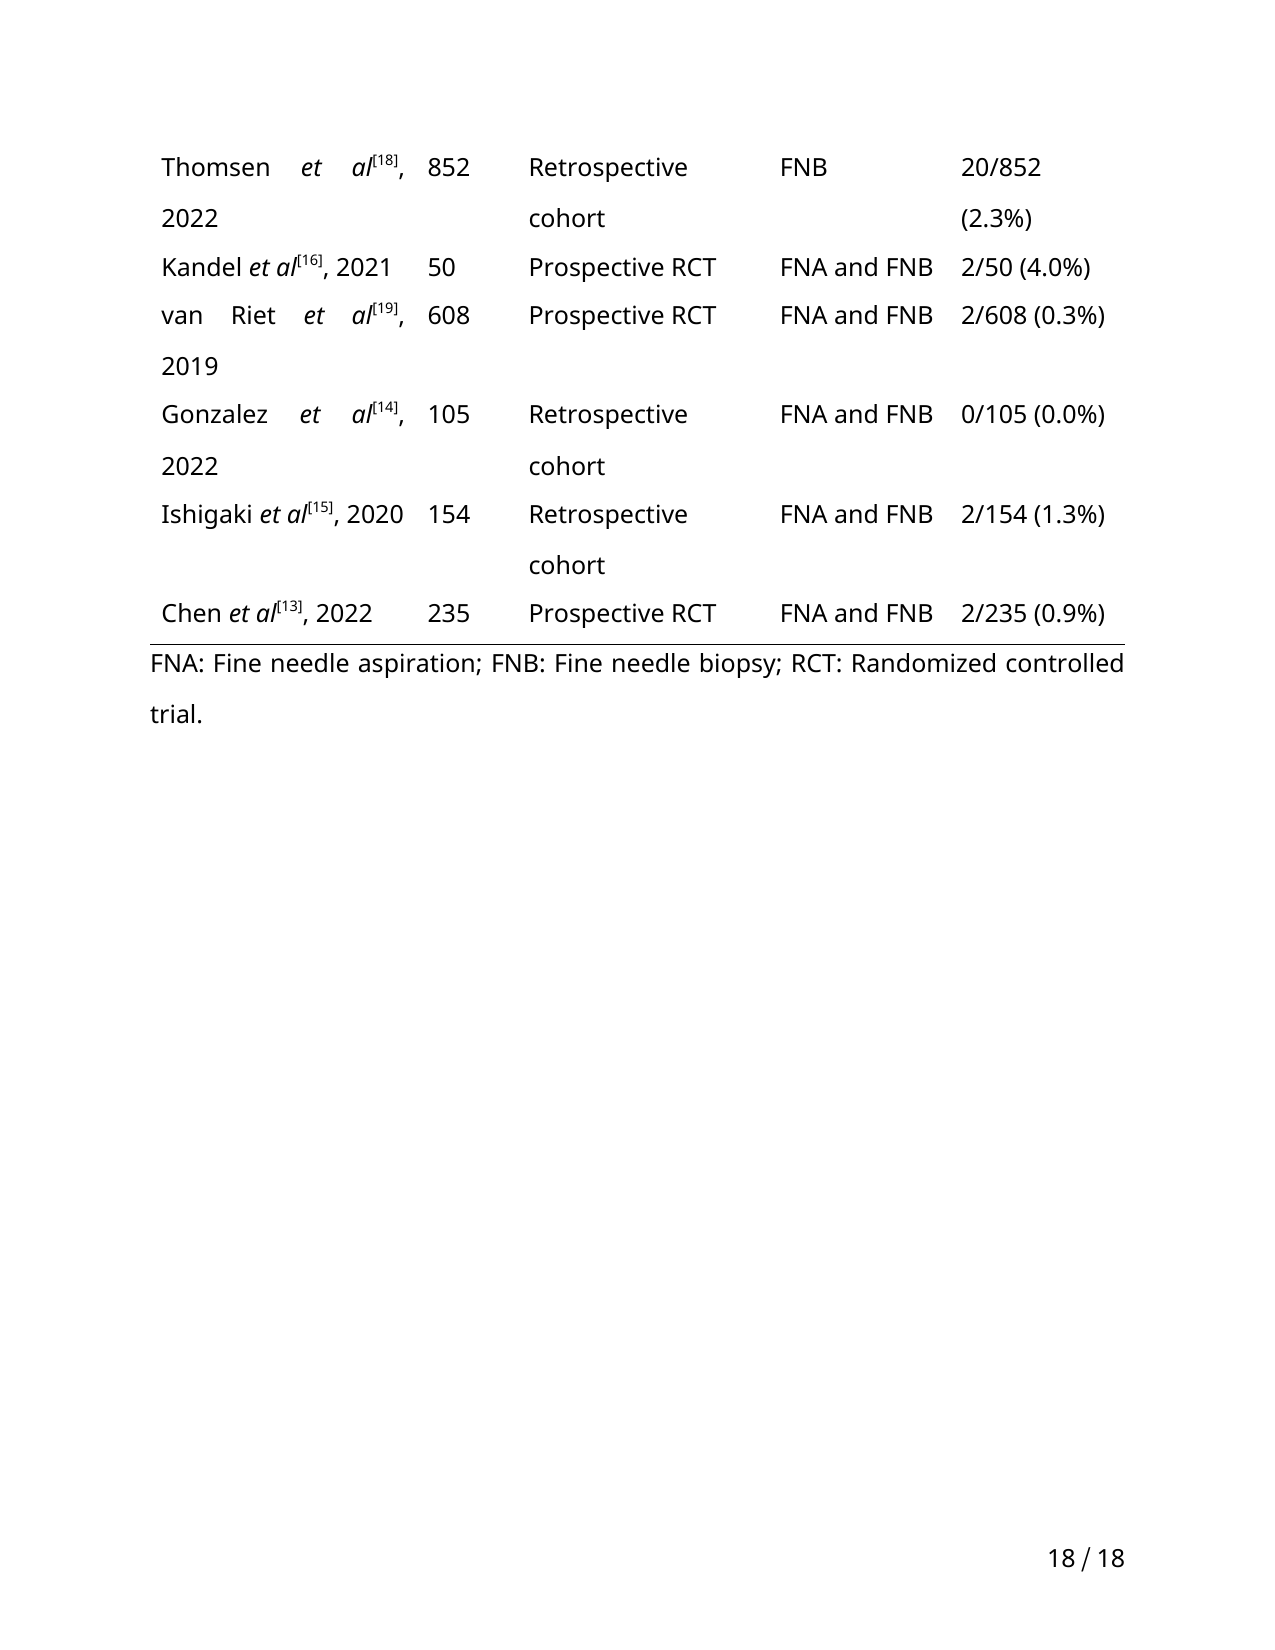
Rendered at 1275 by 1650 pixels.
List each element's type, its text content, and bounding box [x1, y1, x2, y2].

table_cell 105 [416, 397, 517, 496]
table_cell van Riet et al[19], 2019 [150, 298, 416, 397]
table_cell 2/235 (0.9%) [950, 596, 1125, 644]
table_cell Prospective RCT [517, 249, 768, 298]
table_cell 2/154 (1.3%) [950, 496, 1125, 596]
table_cell Retrospective cohort [517, 150, 768, 249]
table_cell Retrospective cohort [517, 496, 768, 596]
table_cell 852 [416, 150, 517, 249]
table_cell 2/608 (0.3%) [950, 298, 1125, 397]
table_cell 608 [416, 298, 517, 397]
text FNA: Fine needle aspiration; FNB: Fine needle biopsy; RCT: Randomized controlled trial. [150, 645, 1125, 730]
table_cell Ishigaki et al[15], 2020 [150, 496, 416, 596]
table_cell Kandel et al[16], 2021 [150, 249, 416, 298]
table_cell 235 [416, 596, 517, 644]
table_cell Retrospective cohort [517, 397, 768, 496]
table_cell FNA and FNB [768, 496, 949, 596]
table_cell FNA and FNB [768, 596, 949, 644]
table_cell Prospective RCT [517, 596, 768, 644]
table_cell FNA and FNB [768, 249, 949, 298]
table_cell 20/852 (2.3%) [950, 150, 1125, 249]
table_cell Prospective RCT [517, 298, 768, 397]
table_cell FNA and FNB [768, 298, 949, 397]
table_cell Chen et al[13], 2022 [150, 596, 416, 644]
table_cell Gonzalez et al[14], 2022 [150, 397, 416, 496]
table_cell 0/105 (0.0%) [950, 397, 1125, 496]
table_cell FNB [768, 150, 949, 249]
table_cell 50 [416, 249, 517, 298]
table_cell FNA and FNB [768, 397, 949, 496]
table_cell 2/50 (4.0%) [950, 249, 1125, 298]
table_cell Thomsen et al[18], 2022 [150, 150, 416, 249]
table_cell 154 [416, 496, 517, 596]
